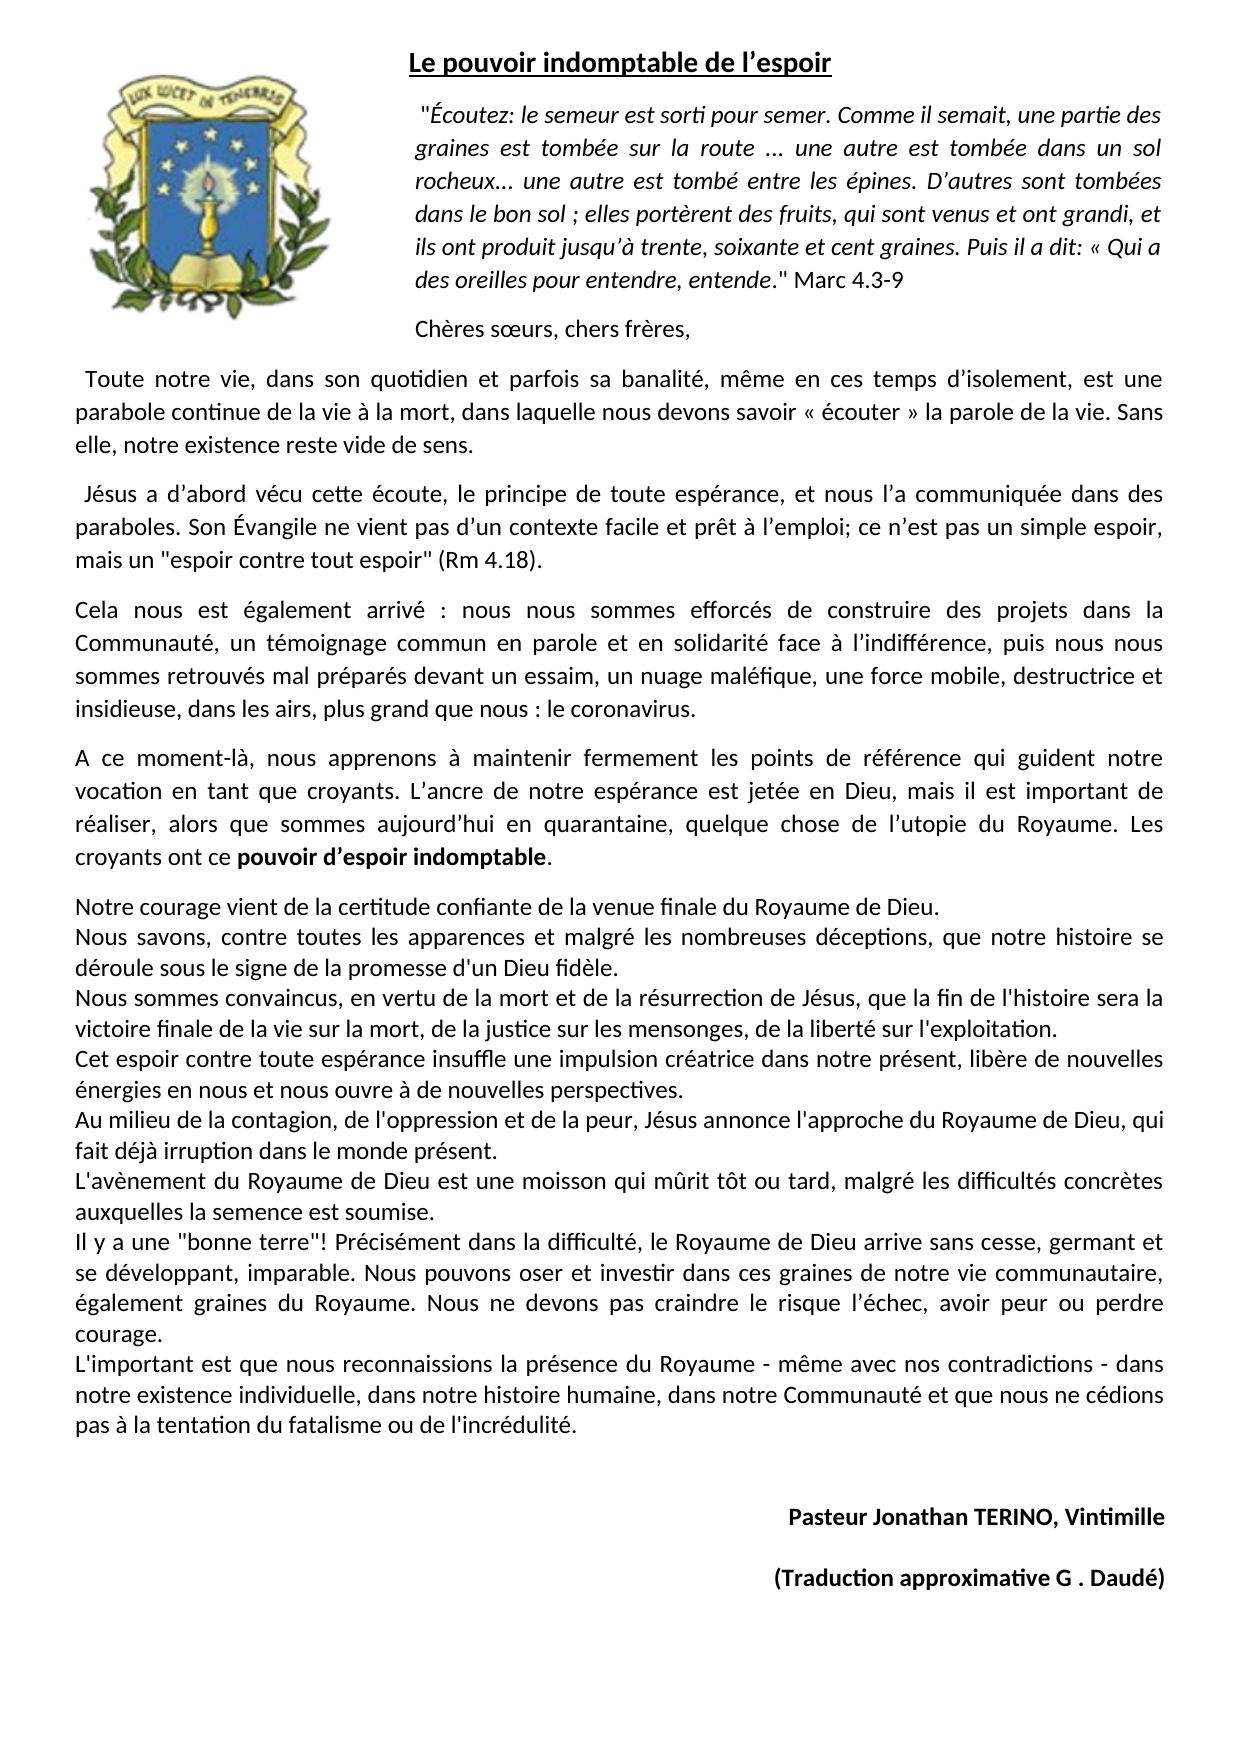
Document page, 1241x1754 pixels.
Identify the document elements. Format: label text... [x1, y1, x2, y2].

text Notre courage vient de la certitude confiante de la venue finale du Royaume de Dieu. [75, 891, 1165, 921]
text A ce moment-là, nous apprenons à maintenir fermement les points de référence qui guident notre vocation en tant que croyants. L’ancre de notre espérance est jetée en Dieu, mais il est important de réaliser, alors que sommes aujourd’hui en quarantaine, quelque chose de l’utopie du Royaume. Les croyants ont ce pouvoir d’espoir indomptable. [75, 742, 1165, 872]
text Au milieu de la contagion, de l'oppression et de la peur, Jésus annonce l'approche du Royaume de Dieu, qui fait déjà irruption dans le monde présent. [75, 1104, 1165, 1165]
text L'avènement du Royaume de Dieu est une moisson qui mûrit tôt ou tard, malgré les difficultés concrètes auxquelles la semence est soumise. [75, 1165, 1165, 1226]
text Jésus a d’abord vécu cette écoute, le principe de toute espérance, et nous l’a communiquée dans des paraboles. Son Évangile ne vient pas d’un contexte facile et prêt à l’emploi; ce n’est pas un simple espoir, mais un "espoir contre tout espoir" (Rm 4.18). [75, 479, 1165, 575]
text Pasteur Jonathan TERINO, Vintimille [75, 1501, 1165, 1532]
text Cet espoir contre toute espérance insuffle une impulsion créatrice dans notre présent, libère de nouvelles énergies en nous et nous ouvre à de nouvelles perspectives. [75, 1043, 1165, 1104]
text Cela nous est également arrivé : nous nous sommes efforcés de construire des projets dans la Communauté, un témoignage commun en parole et en solidarité face à l’indifférence, puis nous nous sommes retrouvés mal préparés devant un essaim, un nuage maléfique, une force mobile, destructrice et insidieuse, dans les airs, plus grand que nous : le coronavirus. [75, 594, 1165, 723]
text Nous sommes convaincus, en vertu de la mort et de la résurrection de Jésus, que la fin de l'histoire sera la victoire finale de la vie sur la mort, de la justice sur les mensonges, de la liberté sur l'exploitation. [75, 982, 1165, 1043]
text (Traduction approximative G . Daudé) [75, 1562, 1165, 1593]
text Nous savons, contre toutes les apparences et malgré les nombreuses déceptions, que notre histoire se déroule sous le signe de la promesse d'un Dieu fidèle. [75, 921, 1165, 982]
picture [52, 47, 374, 342]
text Chères sœurs, chers frères, [415, 314, 1165, 344]
text Le pouvoir indomptable de l’espoir [75, 44, 1165, 80]
text "Écoutez: le semeur est sorti pour semer. Comme il semait, une partie des graines est tombée sur la route ... une autre est tombée dans un sol rocheux... une autre est tombé entre les épines. D’autres sont tombées dans le bon sol ; elles portèrent des fruits, qui sont venus et ont grandi, et ils ont produit jusqu’à trente, soixante et cent graines. Puis il a dit: « Qui a des oreilles pour entendre, entende." Marc 4.3-9 [415, 99, 1165, 294]
text Il y a une "bonne terre"! Précisément dans la difficulté, le Royaume de Dieu arrive sans cesse, germant et se développant, imparable. Nous pouvons oser et investir dans ces graines de notre vie communautaire, également graines du Royaume. Nous ne devons pas craindre le risque l’échec, avoir peur ou perdre courage. [75, 1226, 1165, 1348]
text L'important est que nous reconnaissions la présence du Royaume - même avec nos contradictions - dans notre existence individuelle, dans notre histoire humaine, dans notre Communauté et que nous ne cédions pas à la tentation du fatalisme ou de l'incrédulité. [75, 1348, 1165, 1440]
text Toute notre vie, dans son quotidien et parfois sa banalité, même en ces temps d’isolement, est une parabole continue de la vie à la mort, dans laquelle nous devons savoir « écouter » la parole de la vie. Sans elle, notre existence reste vide de sens. [75, 363, 1165, 459]
